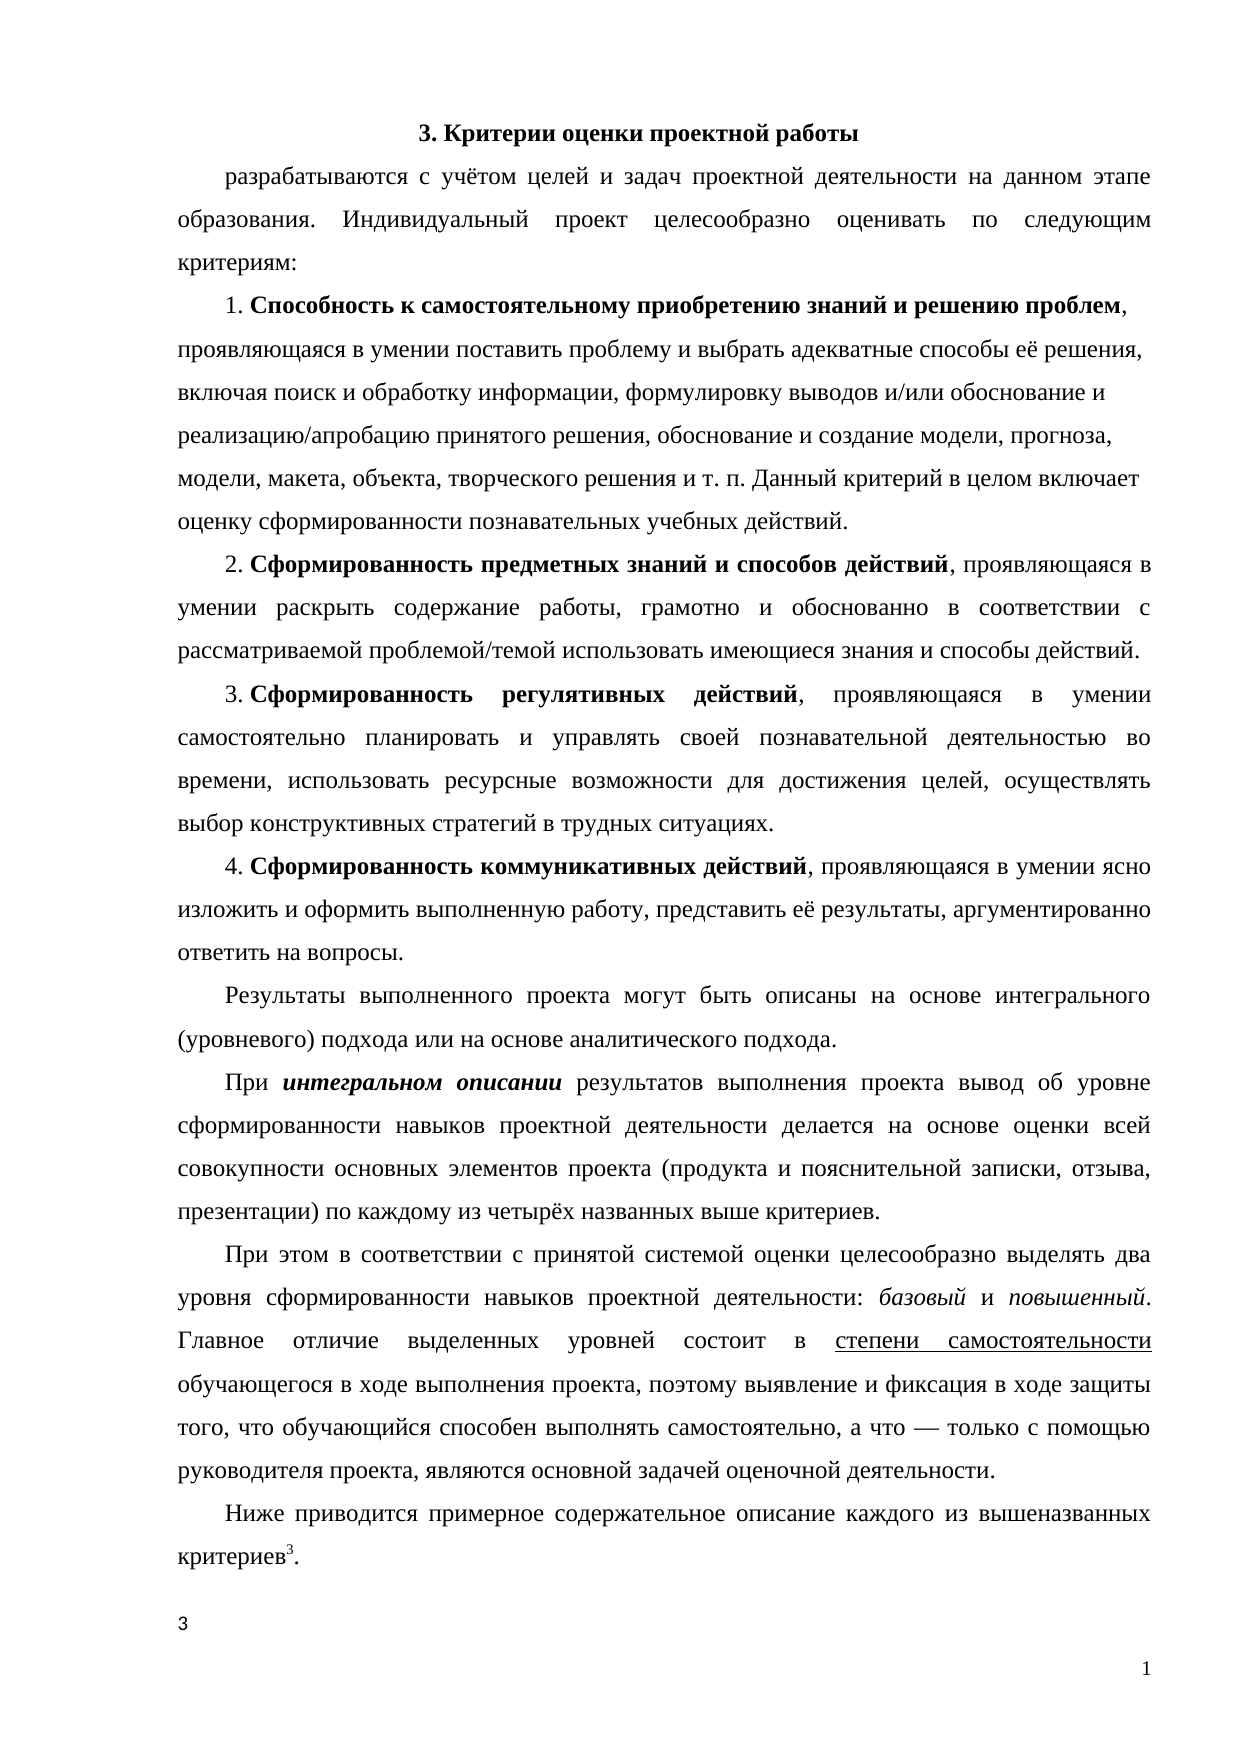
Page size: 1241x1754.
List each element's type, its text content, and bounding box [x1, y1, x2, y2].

text Результаты выполненного проекта могут быть описаны на основе интегрального (уровневого) подхода или на основе аналитического подхода. [177, 981, 1152, 1052]
text При этом в соответствии с принятой системой оценки целесообразно выделять два уровня сформированности навыков проектной деятельности: базовый и повышенный. Главное отличие выделенных уровней состоит в степени самостоятельности обучающегося в ходе выполнения проекта, поэтому выявление и фиксация в ходе защиты того, что обучающийся способен выполнять самостоятельно, а что — только с помощью руководителя проекта, являются основной задачей оценочной деятельности. [177, 1239, 1152, 1484]
text разрабатываются с учётом целей и задач проектной деятельности на данном этапе образования. Индивидуальный проект целесообразно оценивать по следующим критериям: [177, 161, 1152, 276]
text 3. Сформированность регулятивных действий, проявляющаяся в умении самостоятельно планировать и управлять своей познавательной деятельностью во времени, использовать ресурсные возможности для достижения целей, осуществлять выбор конструктивных стратегий в трудных ситуациях. [177, 679, 1152, 837]
text 2. Сформированность предметных знаний и способов действий, проявляющаяся в умении раскрыть содержание работы, грамотно и обоснованно в соответствии с рассматриваемой проблемой/темой использовать имеющиеся знания и способы действий. [177, 549, 1152, 664]
text Ниже приводится примерное содержательное описание каждого из вышеназванных критериев. [177, 1498, 1152, 1570]
text 4. Сформированность коммуникативных действий, проявляющаяся в умении ясно изложить и оформить выполненную работу, представить её результаты, аргументированно ответить на вопросы. [177, 851, 1152, 966]
text 3. Критерии оценки проектной работы [177, 118, 1152, 147]
text При интегральном описании результатов выполнения проекта вывод об уровне сформированности навыков проектной деятельности делается на основе оценки всей совокупности основных элементов проекта (продукта и пояснительной записки, отзыва, презентации) по каждому из четырёх названных выше критериев. [177, 1067, 1152, 1225]
text 1. Способность к самостоятельному приобретению знаний и решению проблем, проявляющаяся в умении поставить проблему и выбрать адекватные способы её решения, включая поиск и обработку информации, формулировку выводов и/или обоснование и реализацию/апробацию принятого решения, обоснование и создание модели, прогноза, модели, макета, объекта, творческого решения и т. п. Данный критерий в целом включает оценку сформированности познавательных учебных действий. [177, 291, 1152, 535]
